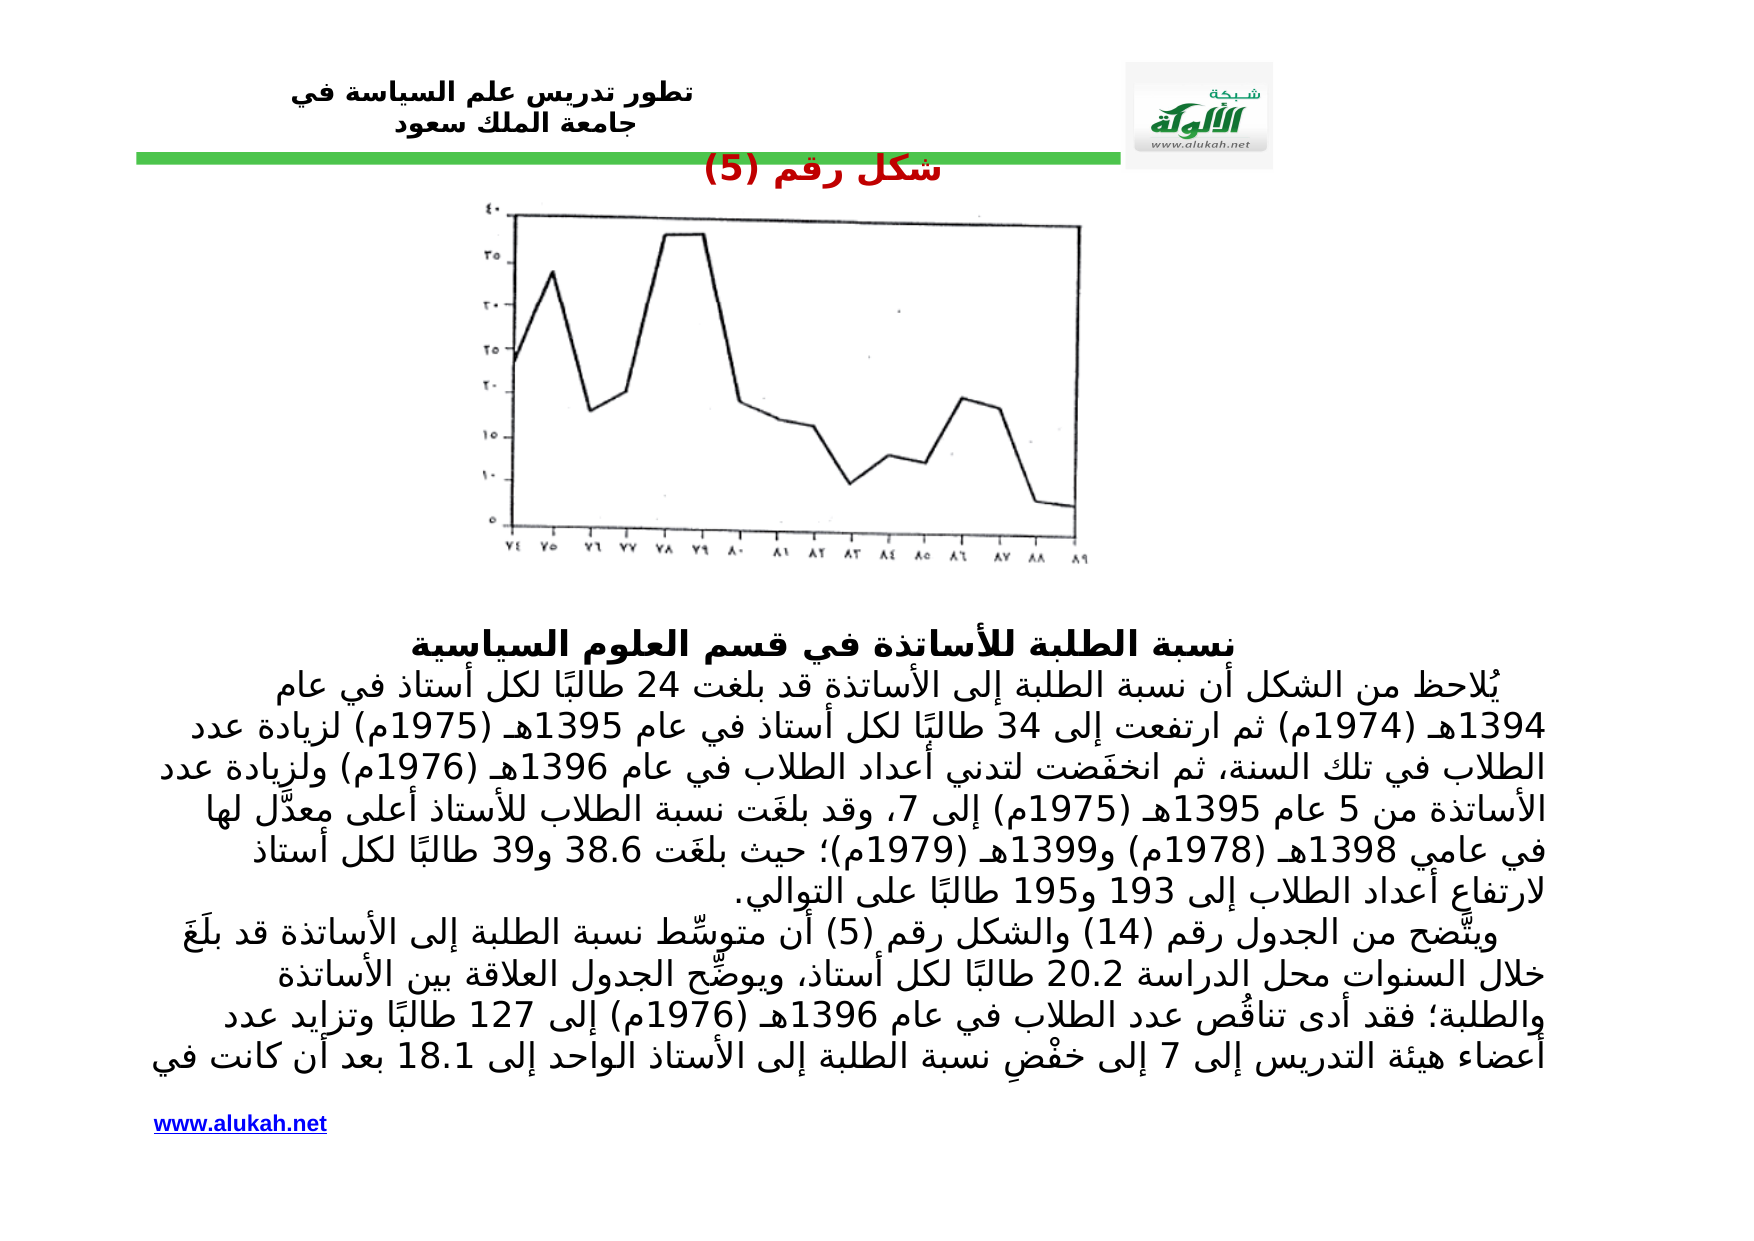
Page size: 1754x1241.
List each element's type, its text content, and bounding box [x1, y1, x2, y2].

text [148, 912, 1547, 1077]
text شكل رقم (5) [148, 148, 1547, 189]
text نسبة الطلبة للأساتذة في قسم العلوم السياسية [148, 623, 1547, 664]
text يُلاحظ من الشكل أن نسبة الطلبة إلى الأساتذة قد بلغت 24 طالبًا لكل أستاذ في عام 1394هـ (1974م) ثم ارتفعت إلى 34 طالبًا لكل أستاذ في عام 1395هـ (1975م) لزيادة عدد الطلاب في تلك السنة، ثم انخفَضت لتدني أعداد الطلاب في عام 1396هـ (1976م) ولزيادة عدد الأساتذة من 5 عام 1395هـ (1975م) إلى 7، وقد بلغَت نسبة الطلاب للأستاذ أعلى معدَّل لها في عامي 1398هـ (1978م) و1399هـ (1979م)؛ حيث بلغَت 38.6 و39 طالبًا لكل أستاذ لارتفاع أعداد الطلاب إلى 193 و195 طالبًا على التوالي. [148, 664, 1547, 912]
